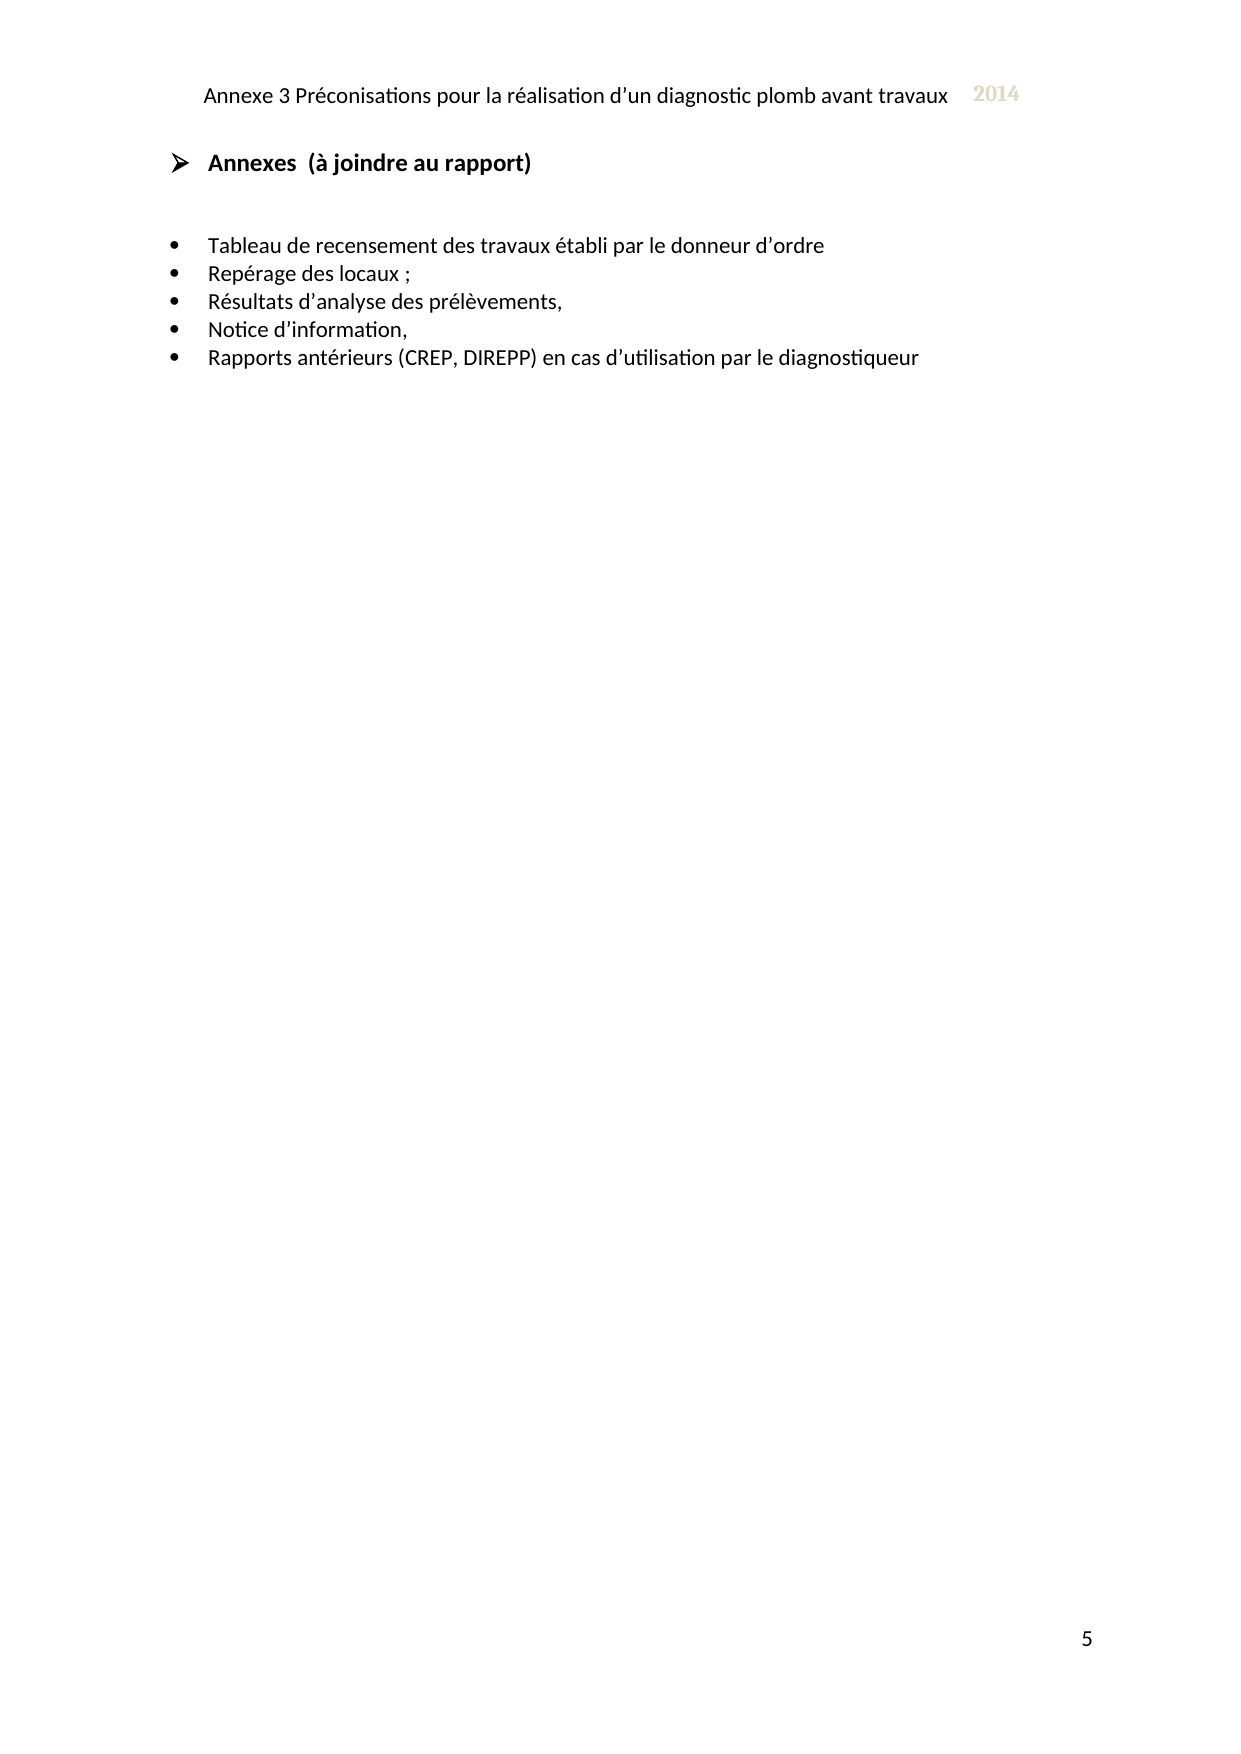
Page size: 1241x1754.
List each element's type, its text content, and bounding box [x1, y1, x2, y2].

list Rapports antérieurs (CREP, DIREPP) en cas d’utilisation par le diagnostiqueur [170, 343, 1093, 372]
list Tableau de recensement des travaux établi par le donneur d’ordre [170, 231, 1093, 259]
list Résultats d’analyse des prélèvements, [170, 287, 1093, 316]
list Repérage des locaux ; [170, 259, 1093, 287]
list Notice d’information, [170, 316, 1093, 343]
list Annexes (à joindre au rapport) [170, 148, 1093, 178]
